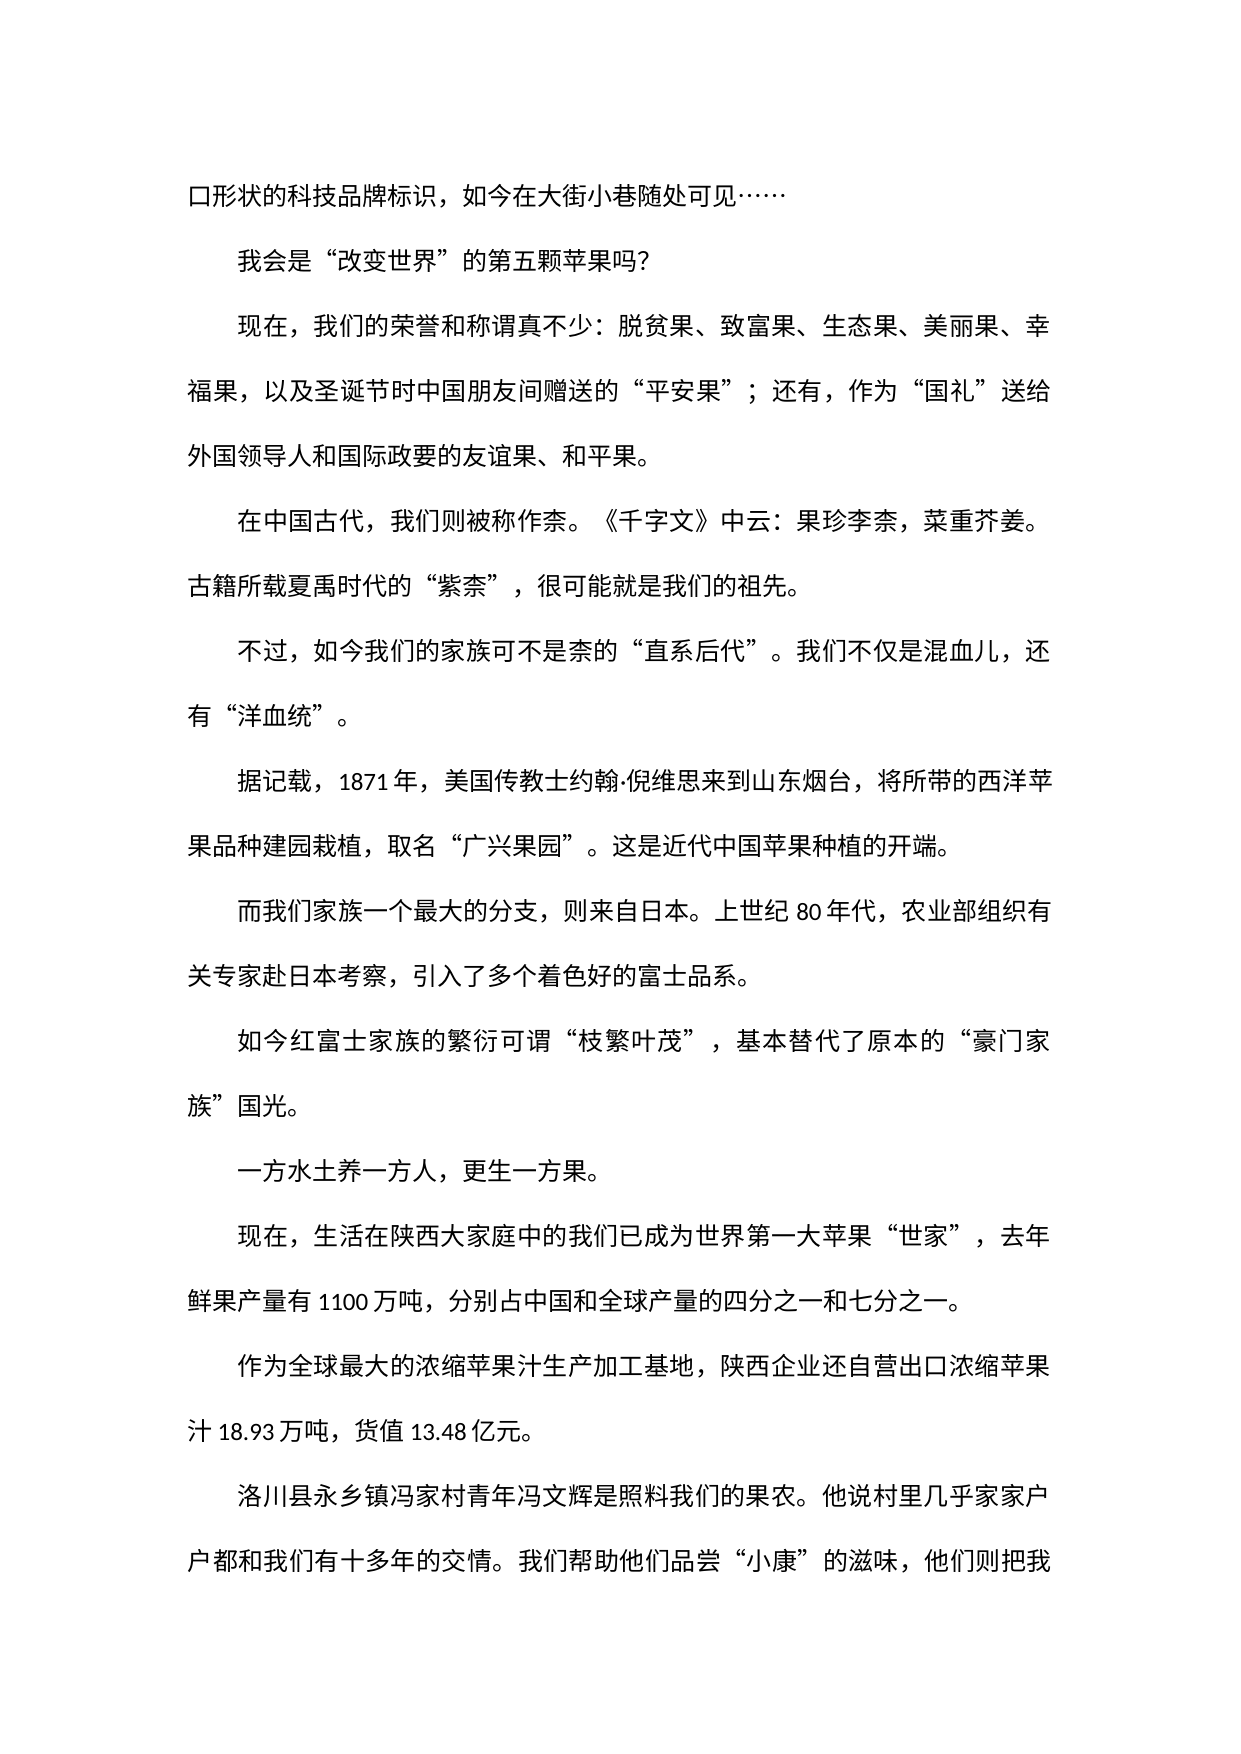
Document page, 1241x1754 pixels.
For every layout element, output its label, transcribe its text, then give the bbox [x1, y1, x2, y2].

text 一方水土养一方人，更生一方果。 [187, 1137, 1053, 1202]
text 作为全球最大的浓缩苹果汁生产加工基地，陕西企业还自营出口浓缩苹果汁18.93万吨，货值13.48亿元。 [187, 1332, 1053, 1462]
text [187, 162, 1053, 227]
text 不过，如今我们的家族可不是柰的“直系后代”。我们不仅是混血儿，还有“洋血统”。 [187, 617, 1053, 747]
text 如今红富士家族的繁衍可谓“枝繁叶茂”，基本替代了原本的“豪门家族”国光。 [187, 1007, 1053, 1137]
text 现在，生活在陕西大家庭中的我们已成为世界第一大苹果“世家”，去年鲜果产量有1100万吨，分别占中国和全球产量的四分之一和七分之一。 [187, 1202, 1053, 1332]
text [187, 1462, 1053, 1592]
text 在中国古代，我们则被称作柰。《千字文》中云：果珍李柰，菜重芥姜。古籍所载夏禹时代的“紫柰”，很可能就是我们的祖先。 [187, 487, 1053, 617]
text 据记载，1871年，美国传教士约翰·倪维思来到山东烟台，将所带的西洋苹果品种建园栽植，取名“广兴果园”。这是近代中国苹果种植的开端。 [187, 747, 1053, 877]
text 现在，我们的荣誉和称谓真不少：脱贫果、致富果、生态果、美丽果、幸福果，以及圣诞节时中国朋友间赠送的“平安果”；还有，作为“国礼”送给外国领导人和国际政要的友谊果、和平果。 [187, 292, 1053, 487]
text 而我们家族一个最大的分支，则来自日本。上世纪80年代，农业部组织有关专家赴日本考察，引入了多个着色好的富士品系。 [187, 877, 1053, 1007]
text 我会是“改变世界”的第五颗苹果吗？ [187, 227, 1053, 292]
